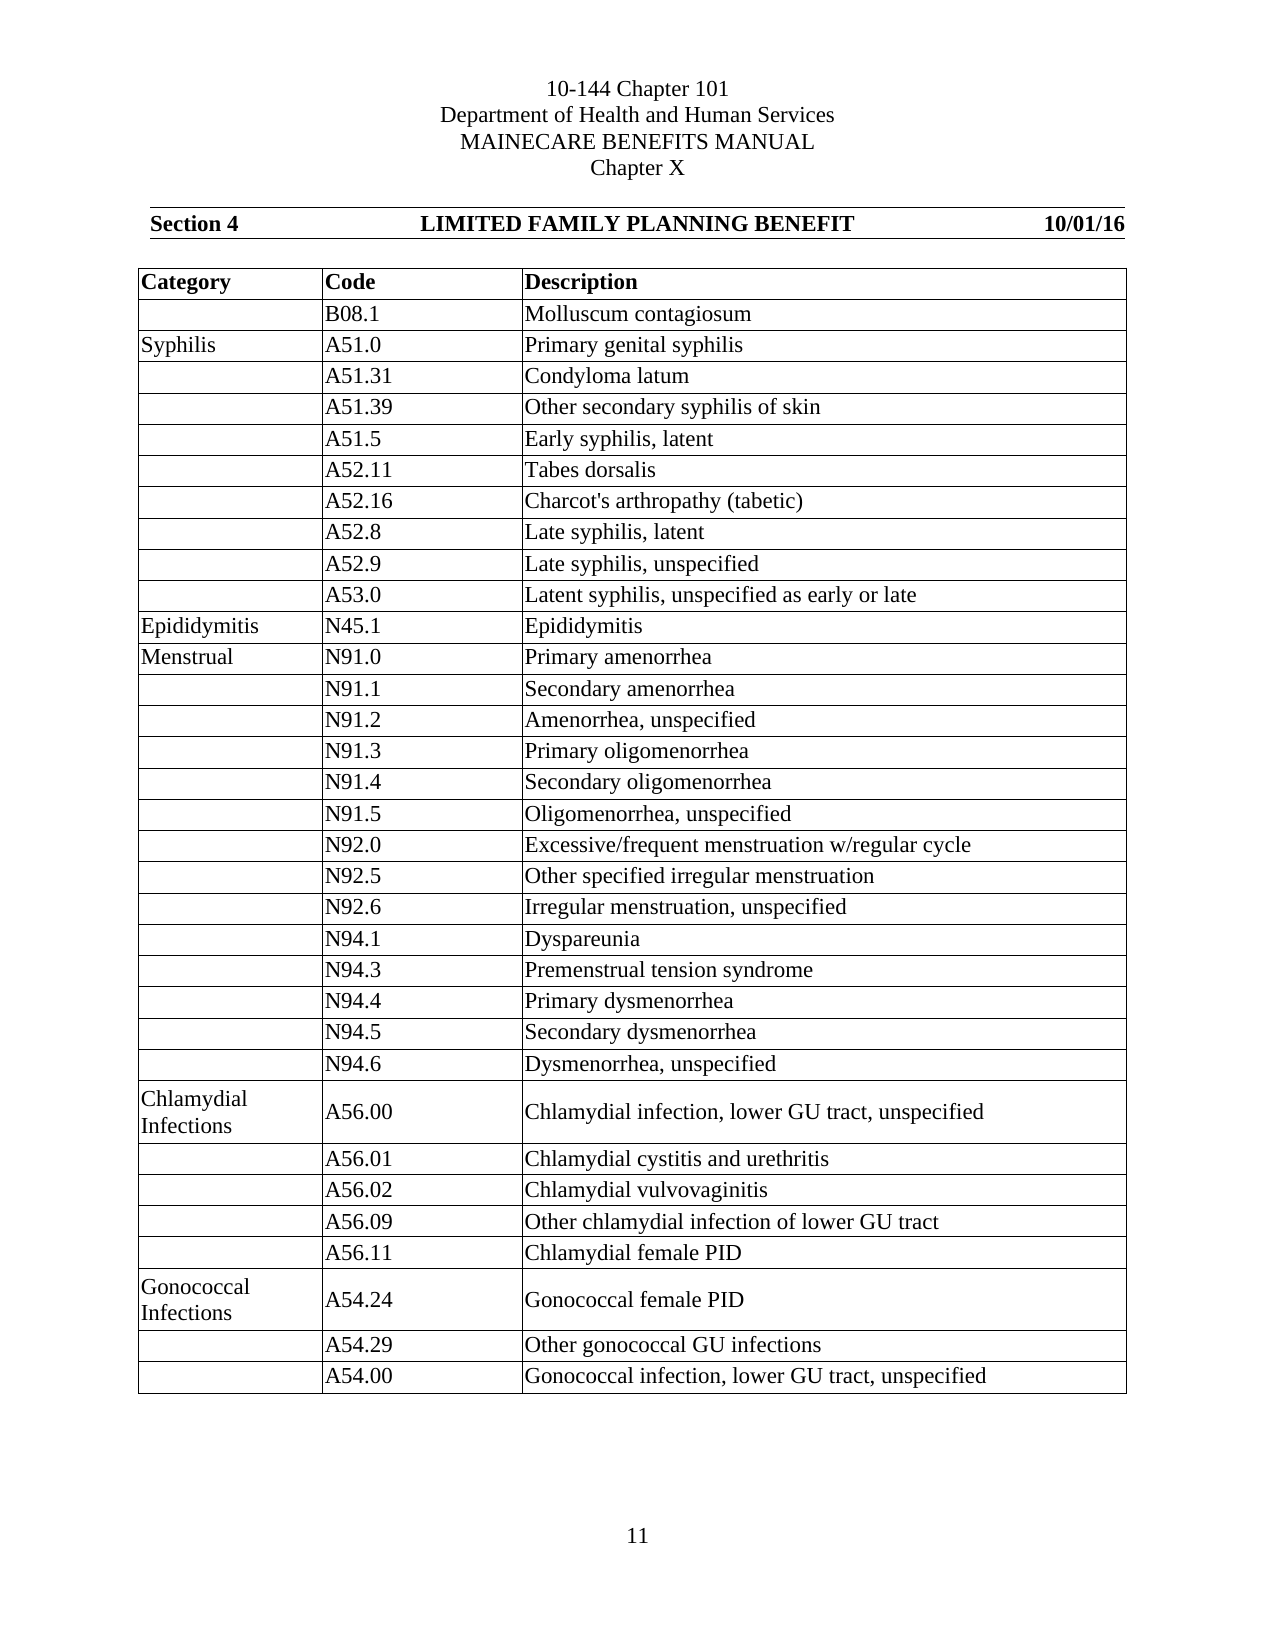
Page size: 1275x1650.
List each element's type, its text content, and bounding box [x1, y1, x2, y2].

table_cell N91.4 [323, 769, 522, 799]
table_cell N91.3 [323, 737, 522, 767]
table_cell [139, 456, 322, 486]
table_cell A54.24 [323, 1269, 522, 1330]
table_cell Epididymitis [523, 612, 1126, 642]
table_cell Late syphilis, unspecified [523, 550, 1126, 580]
table_cell Epididymitis [139, 612, 322, 642]
table_cell A52.9 [323, 550, 522, 580]
table_cell Other secondary syphilis of skin [523, 394, 1126, 424]
table_cell A51.31 [323, 362, 522, 392]
table_cell N94.4 [323, 987, 522, 1017]
table_cell N92.5 [323, 862, 522, 892]
table_cell Tabes dorsalis [523, 456, 1126, 486]
table_cell N45.1 [323, 612, 522, 642]
table_cell [139, 1144, 322, 1174]
table_cell Gonococcal infection, lower GU tract, unspecified [523, 1362, 1126, 1392]
table_cell Premenstrual tension syndrome [523, 956, 1126, 986]
table_cell Chlamydial female PID [523, 1237, 1126, 1267]
table_cell A56.02 [323, 1175, 522, 1205]
table_cell [139, 1206, 322, 1236]
table_cell A53.0 [323, 581, 522, 611]
table_cell Molluscum contagiosum [523, 300, 1126, 330]
table_cell Dysmenorrhea, unspecified [523, 1050, 1126, 1080]
table_cell A51.39 [323, 394, 522, 424]
table_cell N91.2 [323, 706, 522, 736]
table_cell Gonococcal female PID [523, 1269, 1126, 1330]
table_cell Early syphilis, latent [523, 425, 1126, 455]
table_cell Secondary oligomenorrhea [523, 769, 1126, 799]
table_cell Gonococcal Infections [139, 1269, 322, 1330]
table_cell [139, 706, 322, 736]
table_cell A52.8 [323, 519, 522, 549]
table_cell [139, 1362, 322, 1392]
table_cell A51.0 [323, 331, 522, 361]
table_cell A56.00 [323, 1081, 522, 1142]
table_cell A54.00 [323, 1362, 522, 1392]
table_cell [139, 581, 322, 611]
table_cell Primary dysmenorrhea [523, 987, 1126, 1017]
table_cell [139, 487, 322, 517]
table_cell A52.11 [323, 456, 522, 486]
table_cell N94.1 [323, 925, 522, 955]
table_cell A56.01 [323, 1144, 522, 1174]
table_cell [139, 1019, 322, 1049]
table_cell [139, 425, 322, 455]
table_cell [139, 769, 322, 799]
table_cell [139, 1237, 322, 1267]
table_cell [139, 925, 322, 955]
table_cell Late syphilis, latent [523, 519, 1126, 549]
table_cell Dyspareunia [523, 925, 1126, 955]
table_cell N92.0 [323, 831, 522, 861]
table_cell N91.5 [323, 800, 522, 830]
table_cell N94.3 [323, 956, 522, 986]
table_cell N91.1 [323, 675, 522, 705]
table_cell [139, 675, 322, 705]
table_cell [139, 737, 322, 767]
table_cell Excessive/frequent menstruation w/regular cycle [523, 831, 1126, 861]
table_cell N94.6 [323, 1050, 522, 1080]
table_cell [139, 1331, 322, 1361]
table_cell [139, 894, 322, 924]
table_cell Chlamydial cystitis and urethritis [523, 1144, 1126, 1174]
table_cell [139, 300, 322, 330]
table_cell N91.0 [323, 644, 522, 674]
table_cell Oligomenorrhea, unspecified [523, 800, 1126, 830]
table_cell Charcot's arthropathy (tabetic) [523, 487, 1126, 517]
table_cell Chlamydial vulvovaginitis [523, 1175, 1126, 1205]
table_cell Primary amenorrhea [523, 644, 1126, 674]
table_cell Chlamydial Infections [139, 1081, 322, 1142]
table_cell A52.16 [323, 487, 522, 517]
table_cell Condyloma latum [523, 362, 1126, 392]
table_cell [139, 519, 322, 549]
table_cell N94.5 [323, 1019, 522, 1049]
table_cell Other specified irregular menstruation [523, 862, 1126, 892]
table_cell A54.29 [323, 1331, 522, 1361]
table_cell [139, 956, 322, 986]
table_cell B08.1 [323, 300, 522, 330]
table_cell Other chlamydial infection of lower GU tract [523, 1206, 1126, 1236]
table_cell Menstrual [139, 644, 322, 674]
table_cell Irregular menstruation, unspecified [523, 894, 1126, 924]
table_cell [139, 394, 322, 424]
table_cell Latent syphilis, unspecified as early or late [523, 581, 1126, 611]
table_cell Other gonococcal GU infections [523, 1331, 1126, 1361]
table_cell [139, 987, 322, 1017]
table_cell Syphilis [139, 331, 322, 361]
table_cell [139, 550, 322, 580]
table_cell [139, 1175, 322, 1205]
table_cell Primary genital syphilis [523, 331, 1126, 361]
table_cell [139, 1050, 322, 1080]
table_cell A56.09 [323, 1206, 522, 1236]
table_cell N92.6 [323, 894, 522, 924]
table_cell Secondary amenorrhea [523, 675, 1126, 705]
table_cell Chlamydial infection, lower GU tract, unspecified [523, 1081, 1126, 1142]
table_cell Amenorrhea, unspecified [523, 706, 1126, 736]
table_header Code [323, 269, 522, 299]
table_cell A51.5 [323, 425, 522, 455]
table_cell [139, 362, 322, 392]
table_cell Secondary dysmenorrhea [523, 1019, 1126, 1049]
table_cell Primary oligomenorrhea [523, 737, 1126, 767]
table_cell [139, 800, 322, 830]
table_header Description [523, 269, 1126, 299]
table_cell [139, 831, 322, 861]
table_cell [139, 862, 322, 892]
table_cell A56.11 [323, 1237, 522, 1267]
table_header Category [139, 269, 322, 299]
